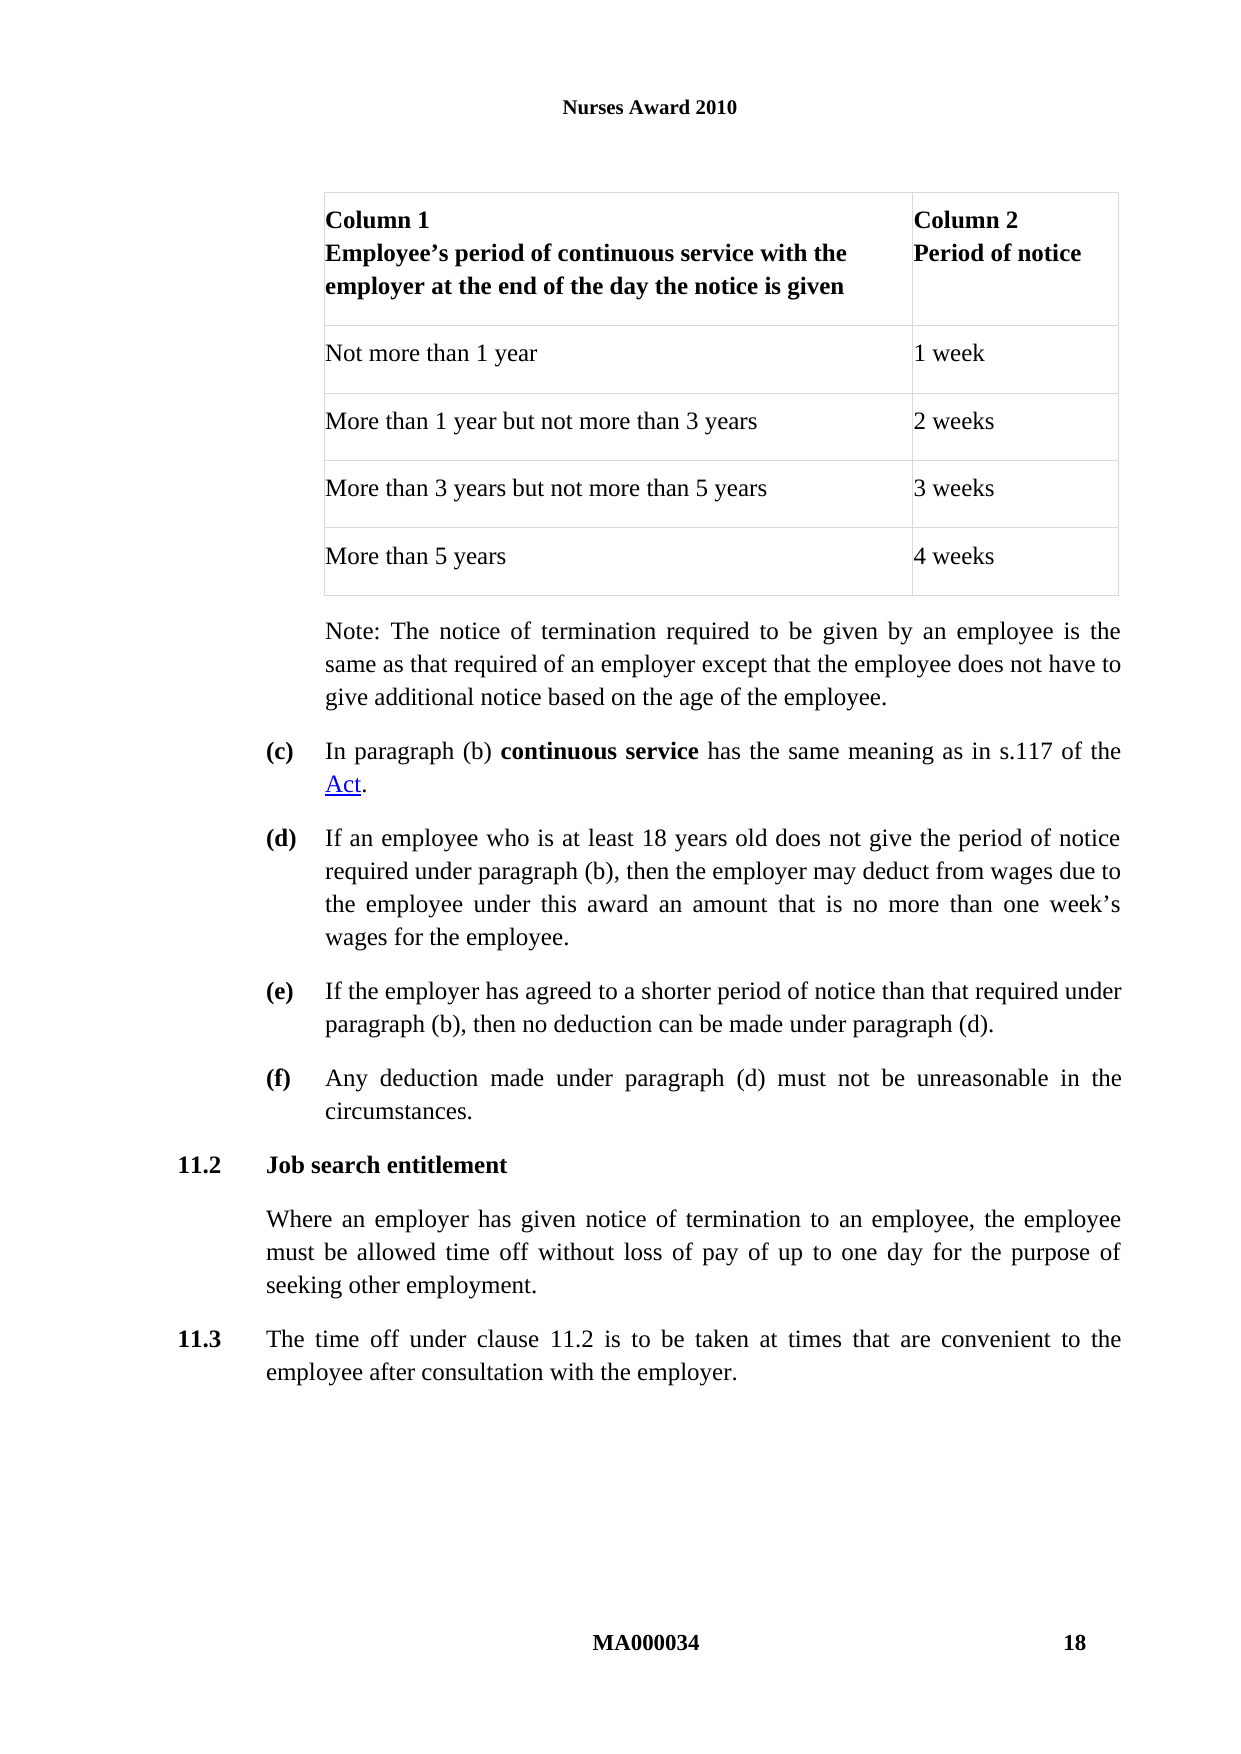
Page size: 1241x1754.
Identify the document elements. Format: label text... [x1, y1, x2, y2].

table_cell 4 weeks [913, 528, 1118, 594]
text If an employee who is at least 18 years old does not give the period of notice required under paragraph (b), then the employer may deduct from wages due to the employee under this award an amount that is no more than one week’s wages for the employee. [266, 823, 1122, 951]
text The time off under clause 11.2 is to be taken at times that are convenient to the employee after consultation with the employer. [177, 1324, 1122, 1385]
table_cell Not more than 1 year [325, 326, 912, 392]
text If the employer has agreed to a shorter period of notice than that required under paragraph (b), then no deduction can be made under paragraph (d). [266, 976, 1122, 1038]
table_cell 1 week [913, 326, 1118, 392]
table_cell 3 weeks [913, 461, 1118, 527]
table_cell More than 1 year but not more than 3 years [325, 394, 912, 460]
table_header Column 1 Employee’s period of continuous service with the employer at the end of the day the notice is given [325, 193, 912, 325]
table_cell More than 5 years [325, 528, 912, 594]
text Any deduction made under paragraph (d) must not be unreasonable in the circumstances. [266, 1063, 1122, 1125]
text In paragraph (b) continuous service has the same meaning as in s.117 of the Act. [266, 736, 1122, 798]
text Job search entitlement [177, 1150, 1122, 1179]
text Where an employer has given notice of termination to an employee, the employee must be allowed time off without loss of pay of up to one day for the purpose of seeking other employment. [266, 1204, 1122, 1298]
table_cell More than 3 years but not more than 5 years [325, 461, 912, 527]
table_cell 2 weeks [913, 394, 1118, 460]
text Note: The notice of termination required to be given by an employee is the same as that required of an employer except that the employee does not have to give additional notice based on the age of the employee. [325, 616, 1122, 711]
table_header Column 2 Period of notice [913, 193, 1118, 325]
